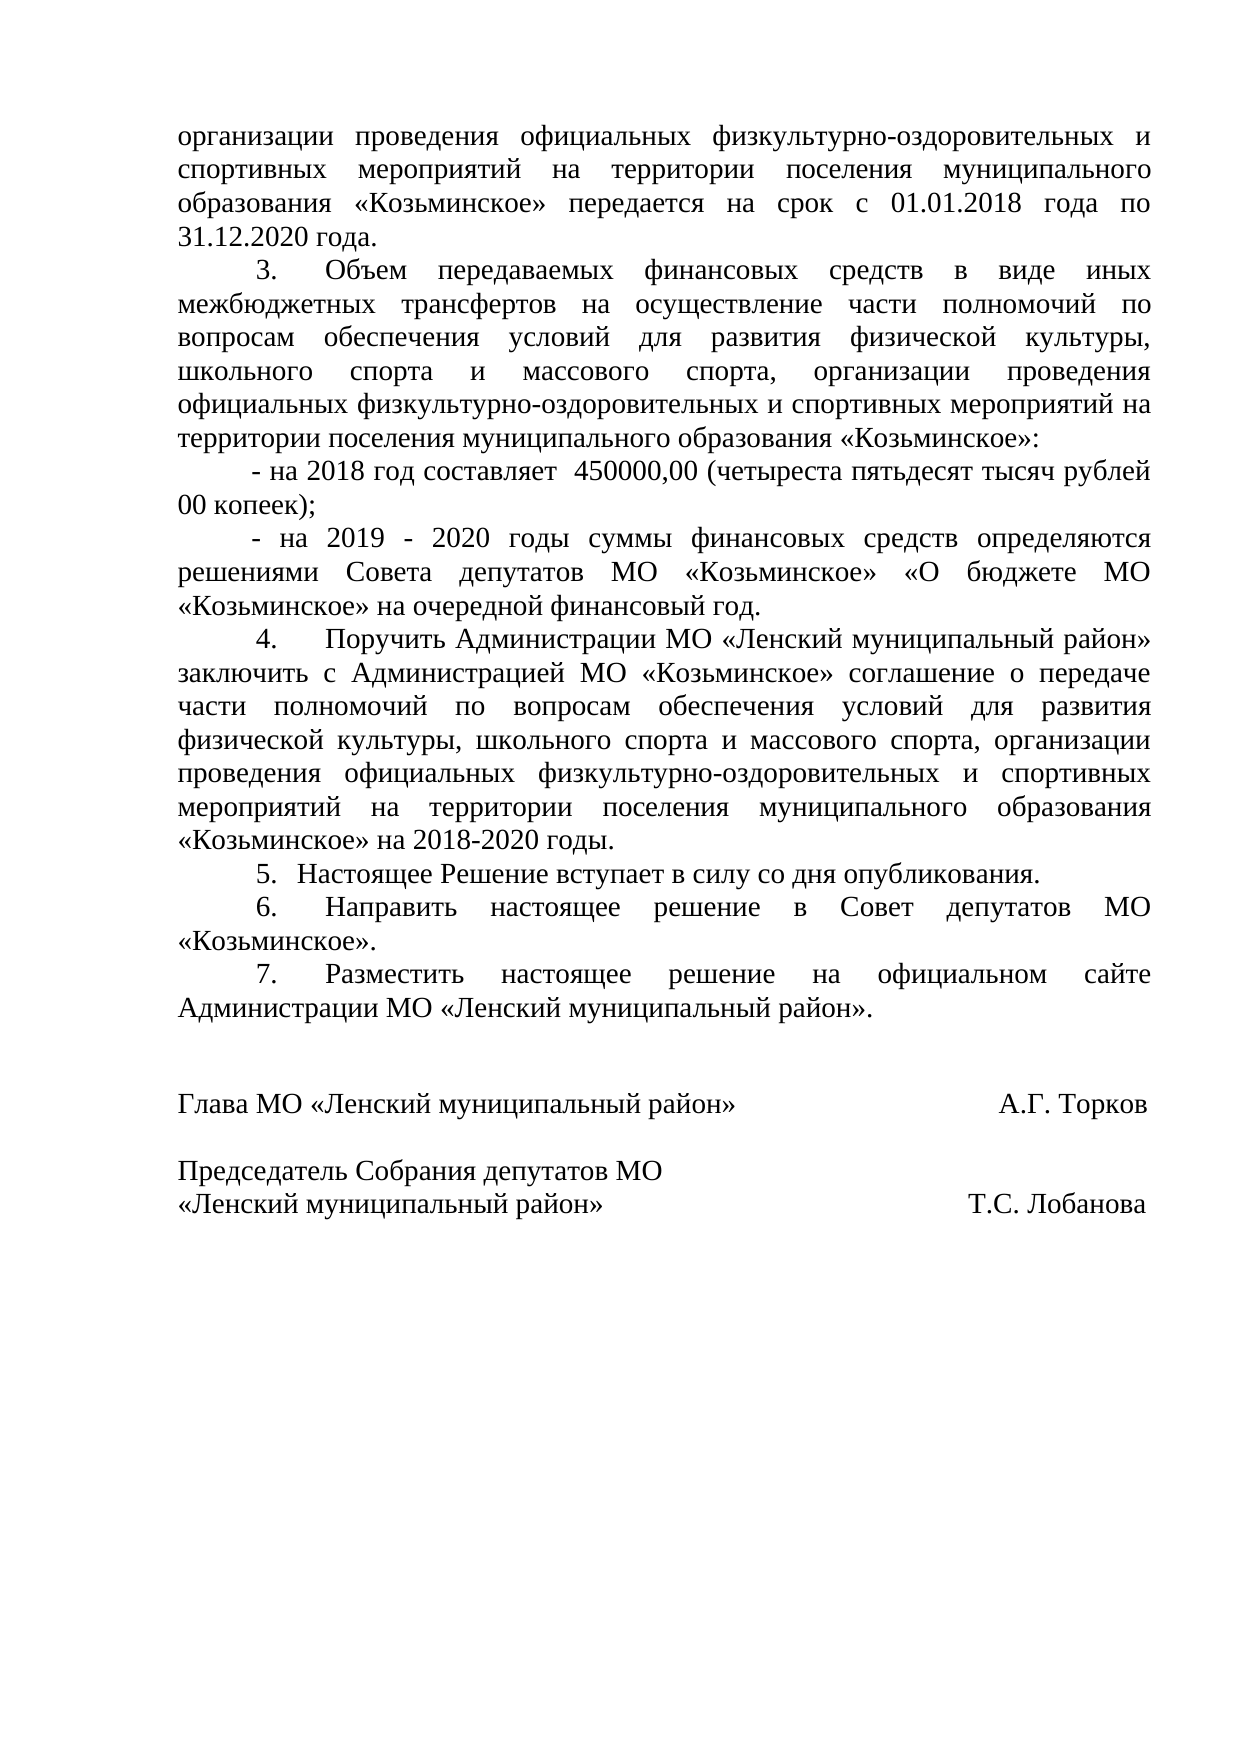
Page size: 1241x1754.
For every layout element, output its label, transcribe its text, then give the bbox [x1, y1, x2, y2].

list Настоящее Решение вступает в силу со дня опубликования. [256, 856, 1152, 889]
text Глава МО «Ленский муниципальный район» А.Г. Торков [177, 1086, 1152, 1119]
list Направить настоящее решение в Совет депутатов МО «Козьминское». [177, 889, 1152, 957]
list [177, 118, 1152, 252]
text «Ленский муниципальный район» Т.С. Лобанова [177, 1187, 1152, 1220]
list Разместить настоящее решение на официальном сайте Администрации МО «Ленский муниципальный район». [177, 957, 1152, 1024]
text - на 2019 - 2020 годы суммы финансовых средств определяются решениями Совета депутатов МО «Козьминское» «О бюджете МО «Козьминское» на очередной финансовый год. [177, 521, 1152, 621]
text Председатель Собрания депутатов МО [177, 1153, 1152, 1187]
list Объем передаваемых финансовых средств в виде иных межбюджетных трансфертов на осуществление части полномочий по вопросам обеспечения условий для развития физической культуры, школьного спорта и массового спорта, организации проведения официальных физкультурно-оздоровительных и спортивных мероприятий на территории поселения муниципального образования «Козьминское»: [177, 252, 1152, 453]
text - на 2018 год составляет 450000,00 (четыреста пятьдесят тысяч рублей 00 копеек); [177, 453, 1152, 521]
list Поручить Администрации МО «Ленский муниципальный район» заключить с Администрацией МО «Козьминское» соглашение о передаче части полномочий по вопросам обеспечения условий для развития физической культуры, школьного спорта и массового спорта, организации проведения официальных физкультурно-оздоровительных и спортивных мероприятий на территории поселения муниципального образования «Козьминское» на 2018-2020 годы. [177, 621, 1152, 856]
